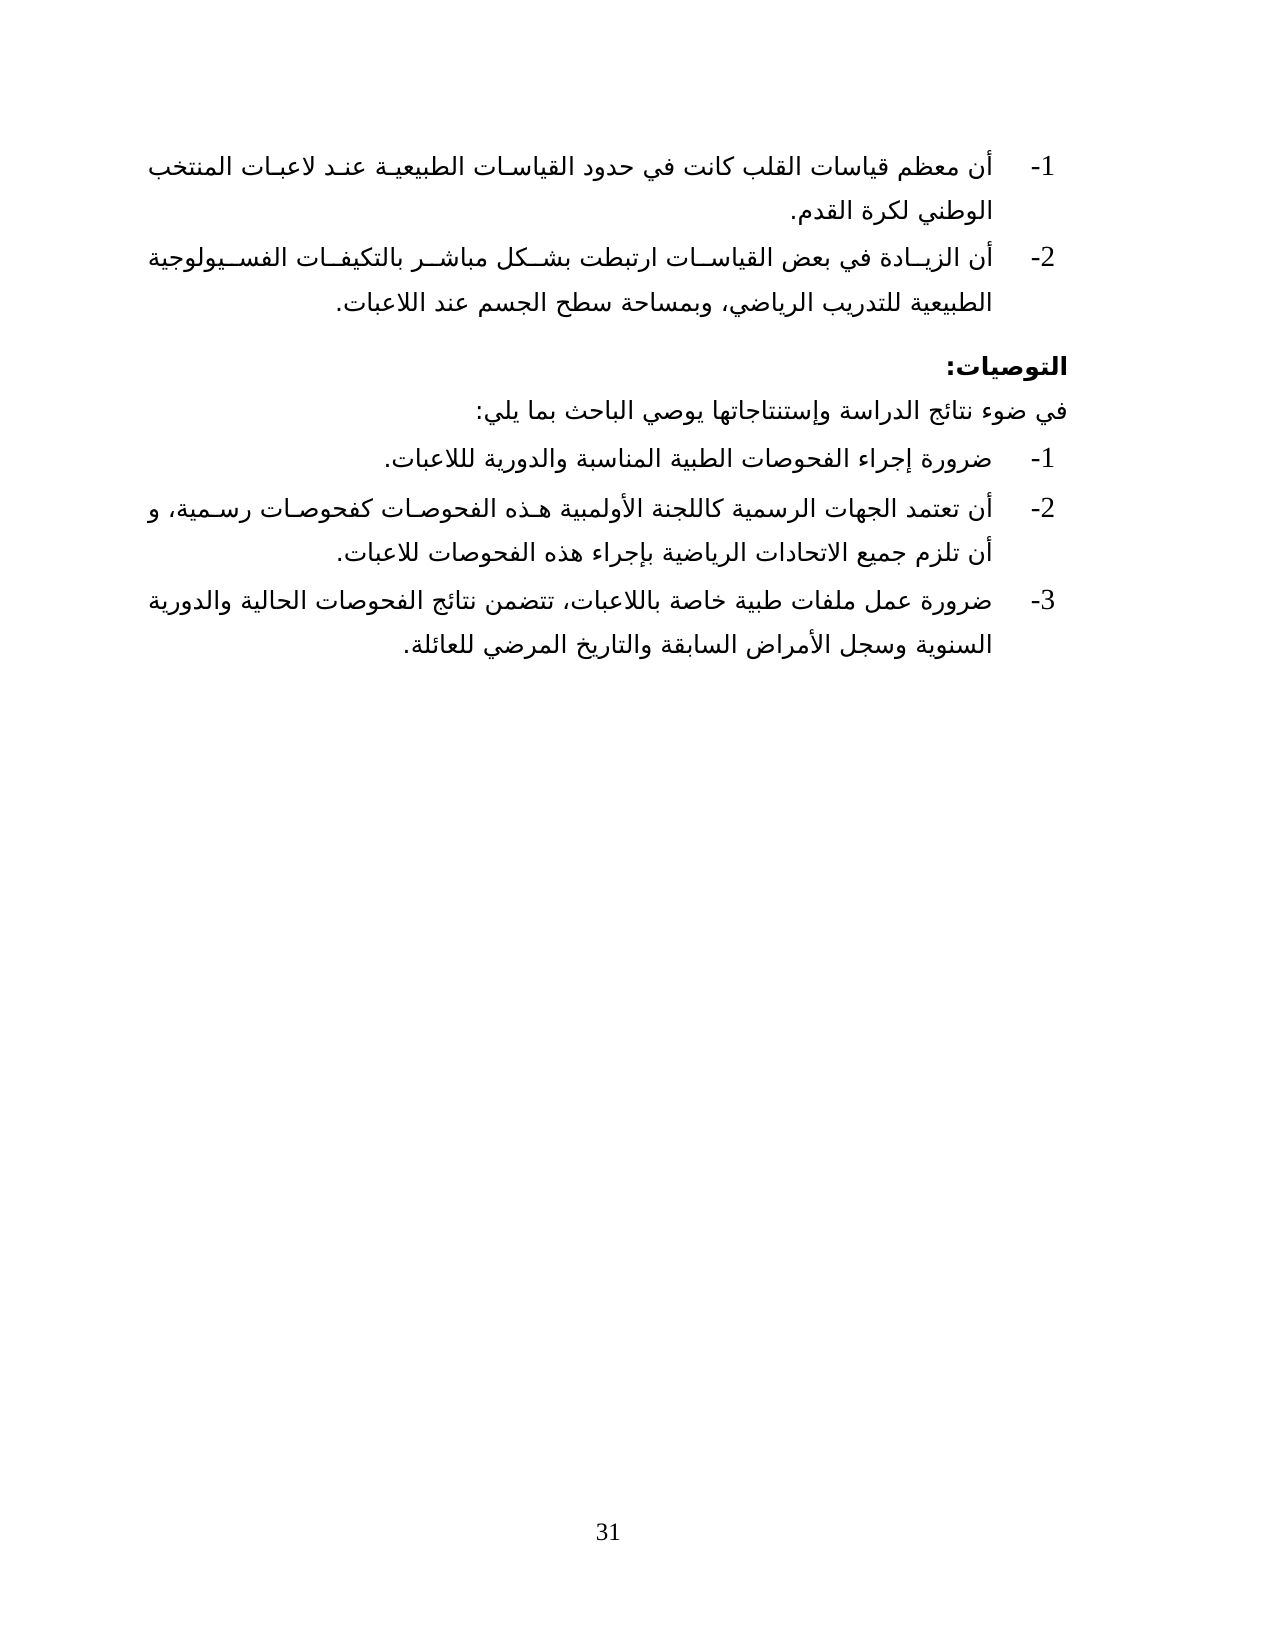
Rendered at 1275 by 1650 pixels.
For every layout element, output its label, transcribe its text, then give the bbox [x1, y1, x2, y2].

list أن الزيادة في بعض القياسات ارتبطت بشكل مباشر بالتكيفات الفسيولوجية الطبيعية للتدريب الرياضي، وبمساحة سطح الجسم عند اللاعبات. [148, 239, 1031, 317]
text التوصيات: [148, 352, 1068, 381]
list ضرورة إجراء الفحوصات الطبية المناسبة والدورية لللاعبات. [148, 440, 1031, 473]
list ضرورة عمل ملفات طبية خاصة باللاعبات، تتضمن نتائج الفحوصات الحالية والدورية السنوية وسجل الأمراض السابقة والتاريخ المرضي للعائلة. [148, 582, 1031, 659]
list أن معظم قياسات القلب كانت في حدود القياسات الطبيعية عند لاعبات المنتخب الوطني لكرة القدم. [148, 148, 1031, 225]
text في ضوء نتائج الدراسة وإستنتاجاتها يوصي الباحث بما يلي: [148, 396, 1068, 425]
list أن تعتمد الجهات الرسمية كاللجنة الأولمبية هذه الفحوصات كفحوصات رسمية، و أن تلزم جميع الاتحادات الرياضية بإجراء هذه الفحوصات للاعبات. [148, 490, 1031, 567]
